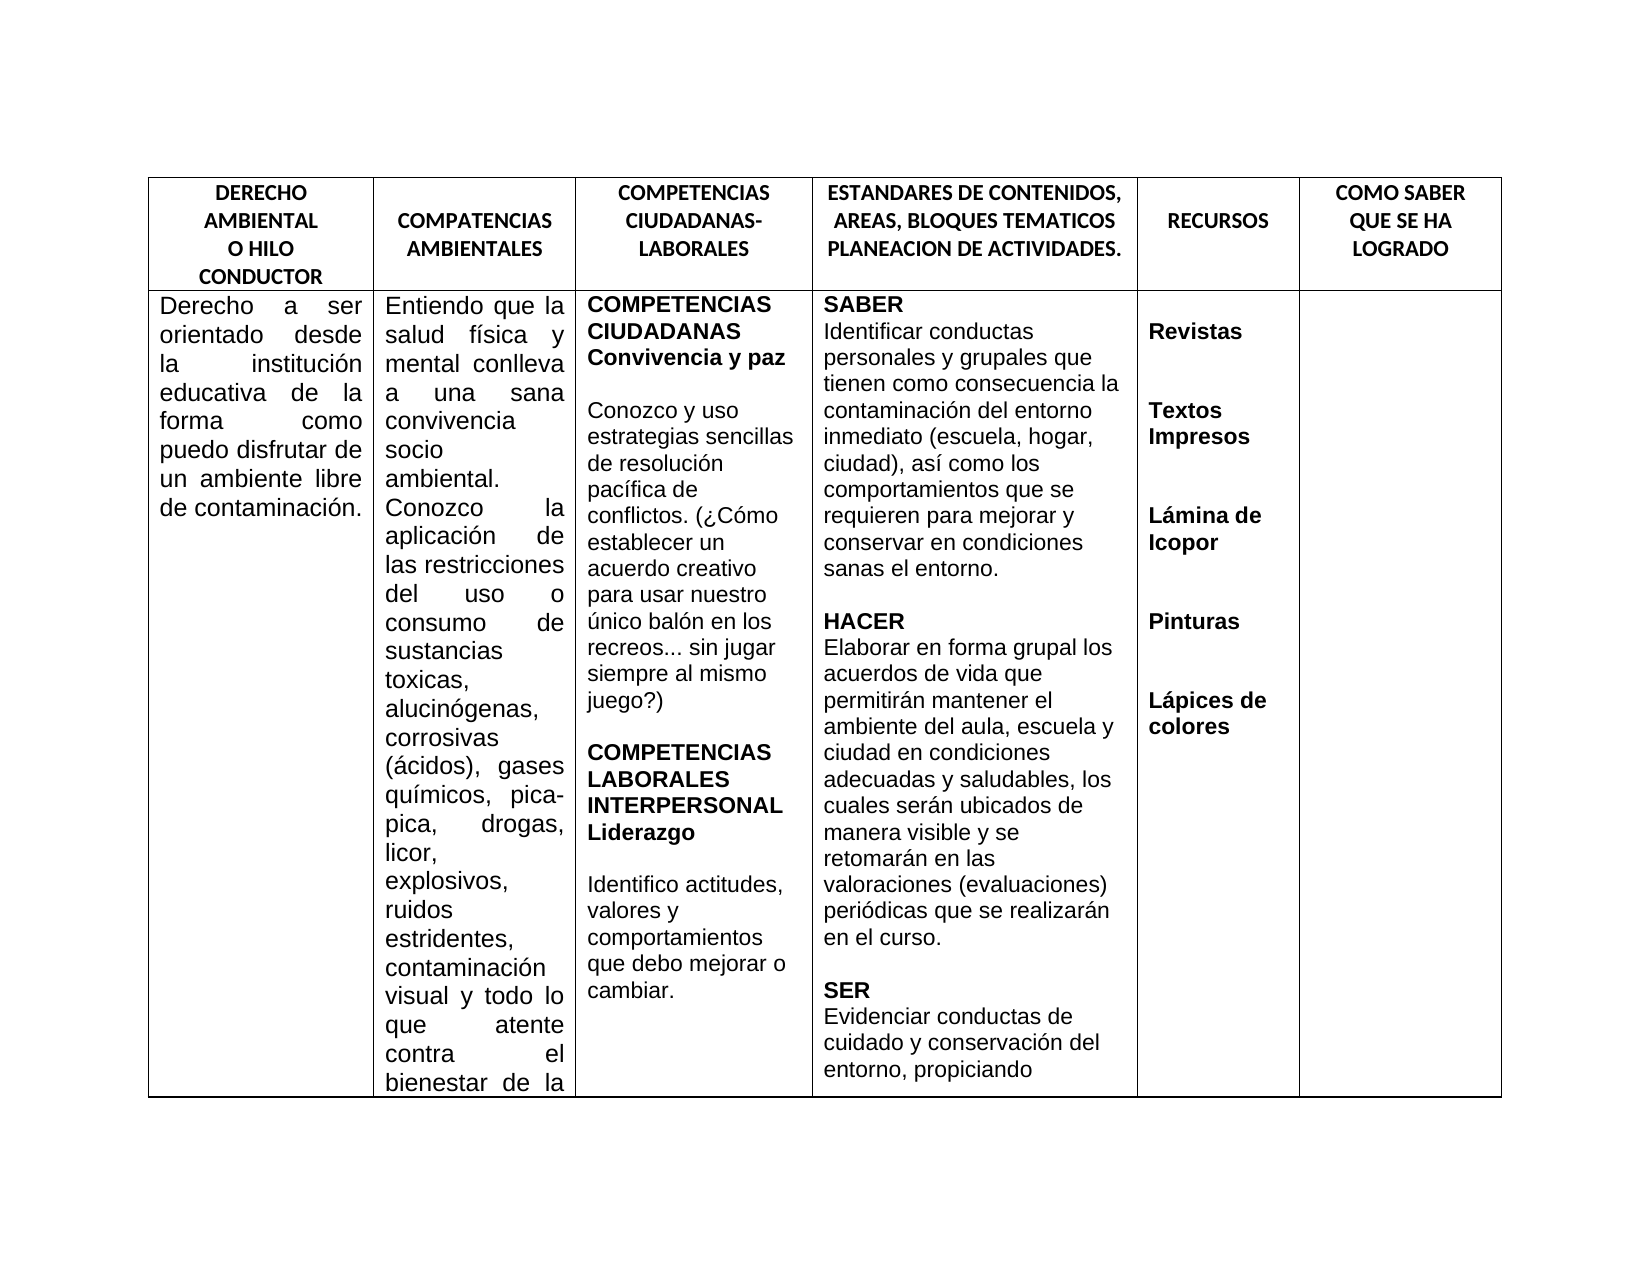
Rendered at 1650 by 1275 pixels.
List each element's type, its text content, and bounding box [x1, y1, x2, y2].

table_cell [813, 291, 1137, 1096]
table_header COMO SABER QUE SE HA LOGRADO [1300, 178, 1501, 290]
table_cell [374, 291, 575, 1096]
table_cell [576, 291, 812, 1096]
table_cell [1138, 291, 1299, 1096]
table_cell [149, 291, 373, 1096]
table_header COMPETENCIAS CIUDADANAS- LABORALES [576, 178, 812, 290]
table_header RECURSOS [1138, 178, 1299, 290]
table_header COMPATENCIAS AMBIENTALES [374, 178, 575, 290]
table_cell [1300, 291, 1501, 1096]
table_header ESTANDARES DE CONTENIDOS, AREAS, BLOQUES TEMATICOS PLANEACION DE ACTIVIDADES. [813, 178, 1137, 290]
table_header DERECHO AMBIENTAL O HILO CONDUCTOR [149, 178, 373, 290]
